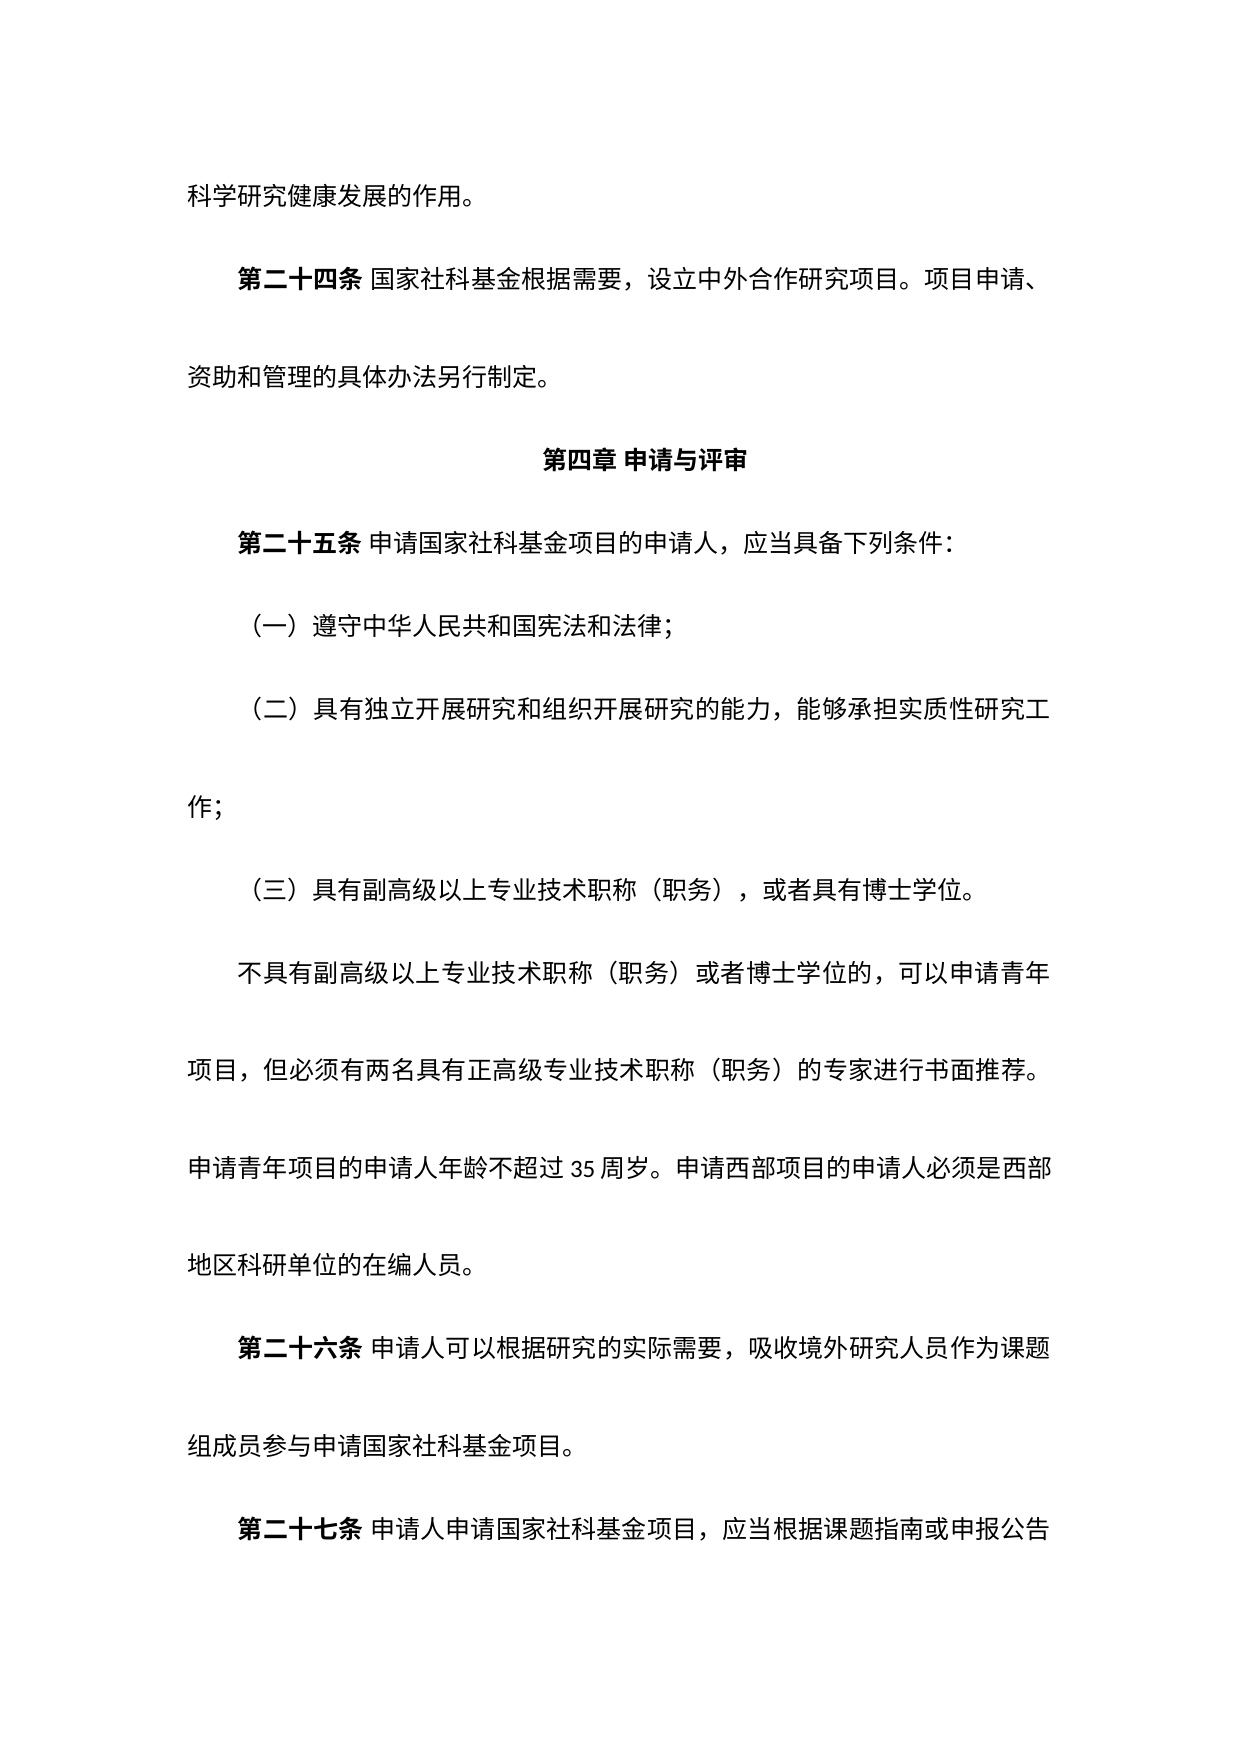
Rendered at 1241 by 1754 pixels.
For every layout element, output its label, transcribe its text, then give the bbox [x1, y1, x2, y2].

text 第二十五条 申请国家社科基金项目的申请人，应当具备下列条件： [187, 509, 1053, 574]
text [187, 162, 1053, 227]
text 第二十四条 国家社科基金根据需要，设立中外合作研究项目。项目申请、资助和管理的具体办法另行制定。 [187, 245, 1053, 408]
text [187, 1495, 1053, 1560]
text （三）具有副高级以上专业技术职称（职务），或者具有博士学位。 [187, 856, 1053, 921]
text 不具有副高级以上专业技术职称（职务）或者博士学位的，可以申请青年项目，但必须有两名具有正高级专业技术职称（职务）的专家进行书面推荐。申请青年项目的申请人年龄不超过35周岁。申请西部项目的申请人必须是西部地区科研单位的在编人员。 [187, 939, 1053, 1296]
text 第四章 申请与评审 [187, 426, 1053, 491]
text 第二十六条 申请人可以根据研究的实际需要，吸收境外研究人员作为课题组成员参与申请国家社科基金项目。 [187, 1314, 1053, 1477]
text （二）具有独立开展研究和组织开展研究的能力，能够承担实质性研究工作； [187, 675, 1053, 838]
text （一）遵守中华人民共和国宪法和法律； [187, 592, 1053, 657]
